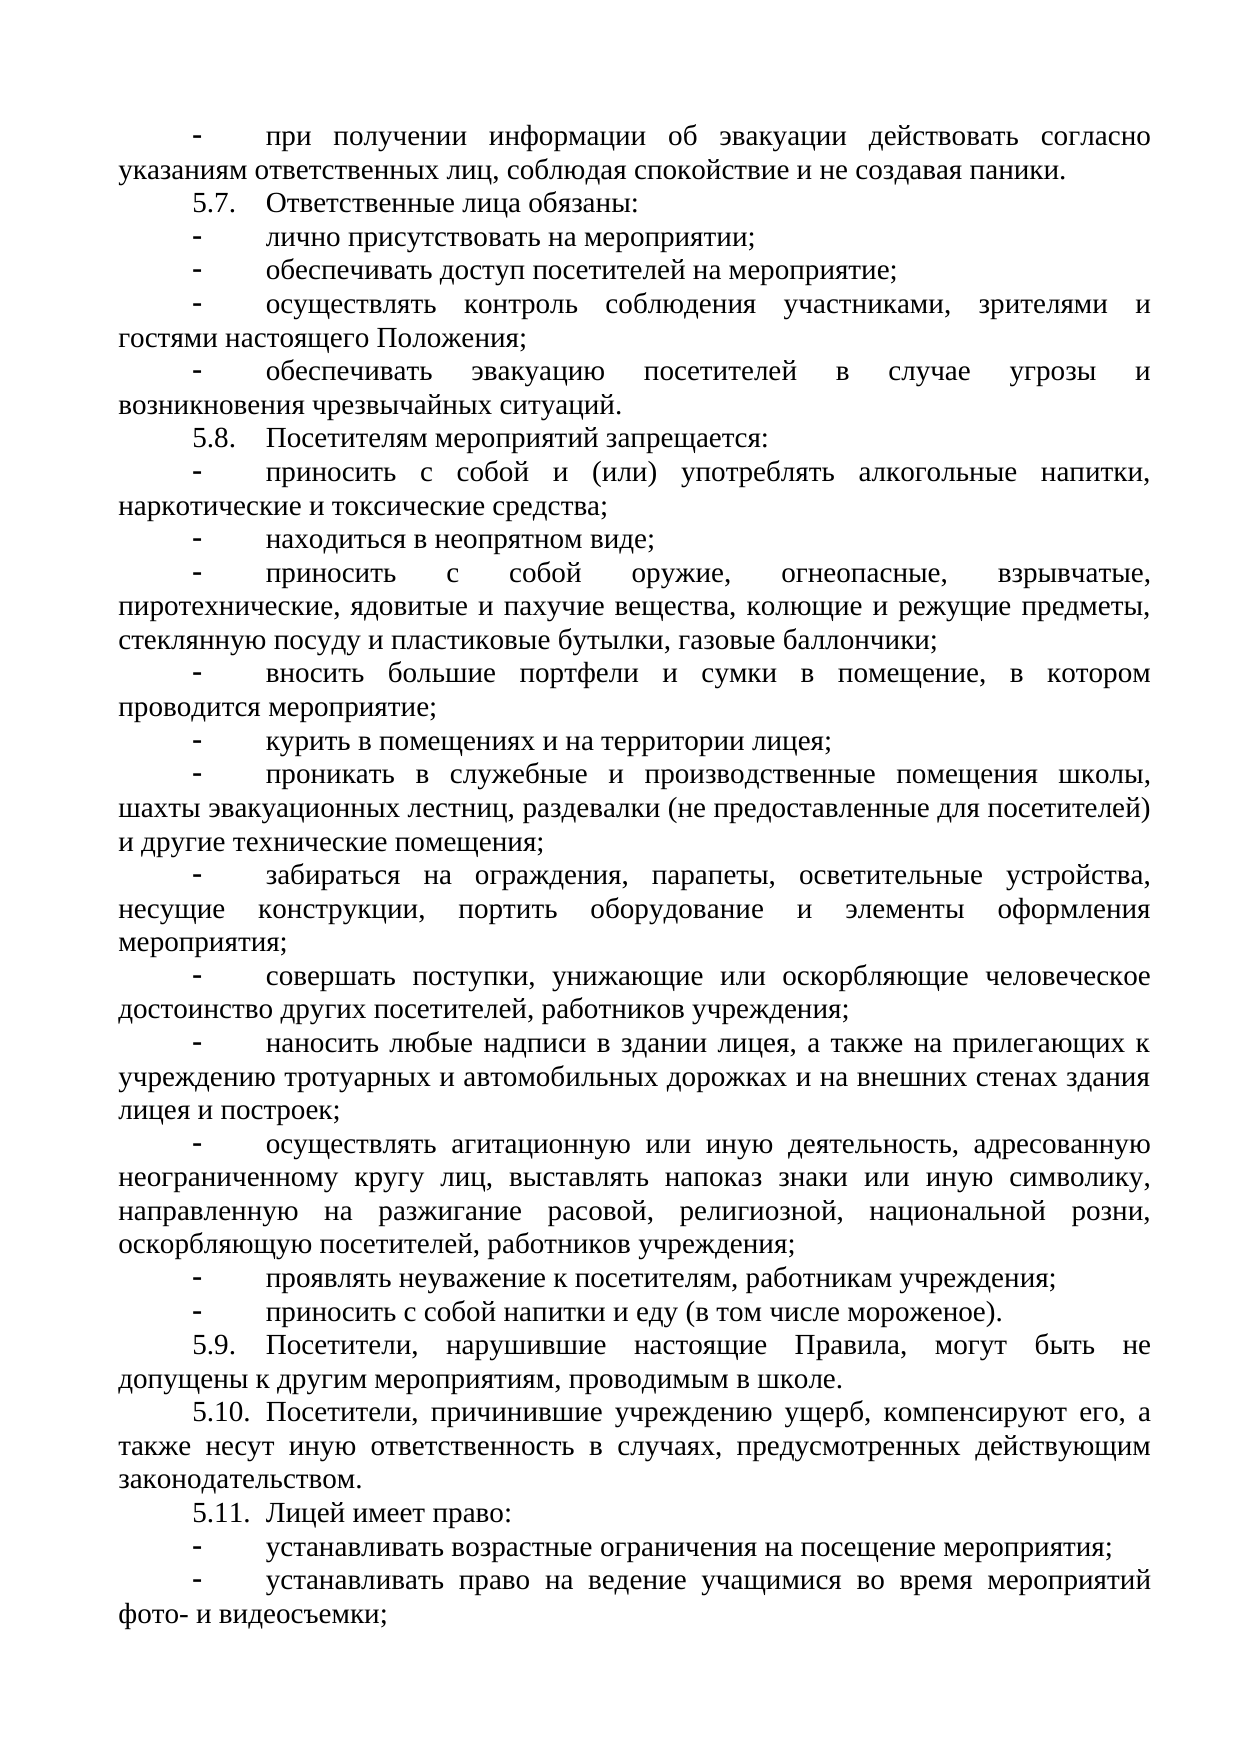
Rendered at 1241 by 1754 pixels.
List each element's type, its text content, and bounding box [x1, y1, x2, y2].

list Лицей имеет право: [118, 1495, 1152, 1529]
list наносить любые надписи в здании лицея, а также на прилегающих к учреждению тротуарных и автомобильных дорожках и на внешних стенах здания лицея и построек; [118, 1025, 1152, 1126]
list приносить с собой оружие, огнеопасные, взрывчатые, пиротехнические, ядовитые и пахучие вещества, колющие и режущие предметы, стеклянную посуду и пластиковые бутылки, газовые баллончики; [118, 555, 1152, 656]
list обеспечивать доступ посетителей на мероприятие; [118, 252, 1152, 286]
list приносить с собой напитки и еду (в том числе мороженое). [118, 1294, 1152, 1327]
list курить в помещениях и на территории лицея; [118, 723, 1152, 756]
list осуществлять контроль соблюдения участниками, зрителями и гостями настоящего Положения; [118, 286, 1152, 353]
list осуществлять агитационную или иную деятельность, адресованную неограниченному кругу лиц, выставлять напоказ знаки или иную символику, направленную на разжигание расовой, религиозной, национальной розни, оскорбляющую посетителей, работников учреждения; [118, 1126, 1152, 1260]
list Посетители, причинившие учреждению ущерб, компенсируют его, а также несут иную ответственность в случаях, предусмотренных действующим законодательством. [118, 1394, 1152, 1495]
list вносить большие портфели и сумки в помещение, в котором проводится мероприятие; [118, 656, 1152, 723]
list обеспечивать эвакуацию посетителей в случае угрозы и возникновения чрезвычайных ситуаций. [118, 353, 1152, 421]
list совершать поступки, унижающие или оскорбляющие человеческое достоинство других посетителей, работников учреждения; [118, 958, 1152, 1025]
list лично присутствовать на мероприятии; [118, 219, 1152, 252]
list проникать в служебные и производственные помещения школы, шахты эвакуационных лестниц, раздевалки (не предоставленные для посетителей) и другие технические помещения; [118, 756, 1152, 857]
list приносить с собой и (или) употреблять алкогольные напитки, наркотические и токсические средства; [118, 454, 1152, 521]
list устанавливать право на ведение учащимися во время мероприятий фото- и видеосъемки; [118, 1562, 1152, 1629]
list находиться в неопрятном виде; [118, 521, 1152, 555]
list при получении информации об эвакуации действовать согласно указаниям ответственных лиц, соблюдая спокойствие и не создавая паники. [118, 118, 1152, 185]
list Ответственные лица обязаны: [118, 185, 1152, 219]
list устанавливать возрастные ограничения на посещение мероприятия; [118, 1529, 1152, 1562]
list Посетителям мероприятий запрещается: [118, 421, 1152, 454]
list забираться на ограждения, парапеты, осветительные устройства, несущие конструкции, портить оборудование и элементы оформления мероприятия; [118, 857, 1152, 958]
list проявлять неуважение к посетителям, работникам учреждения; [118, 1260, 1152, 1294]
list Посетители, нарушившие настоящие Правила, могут быть не допущены к другим мероприятиям, проводимым в школе. [118, 1327, 1152, 1394]
